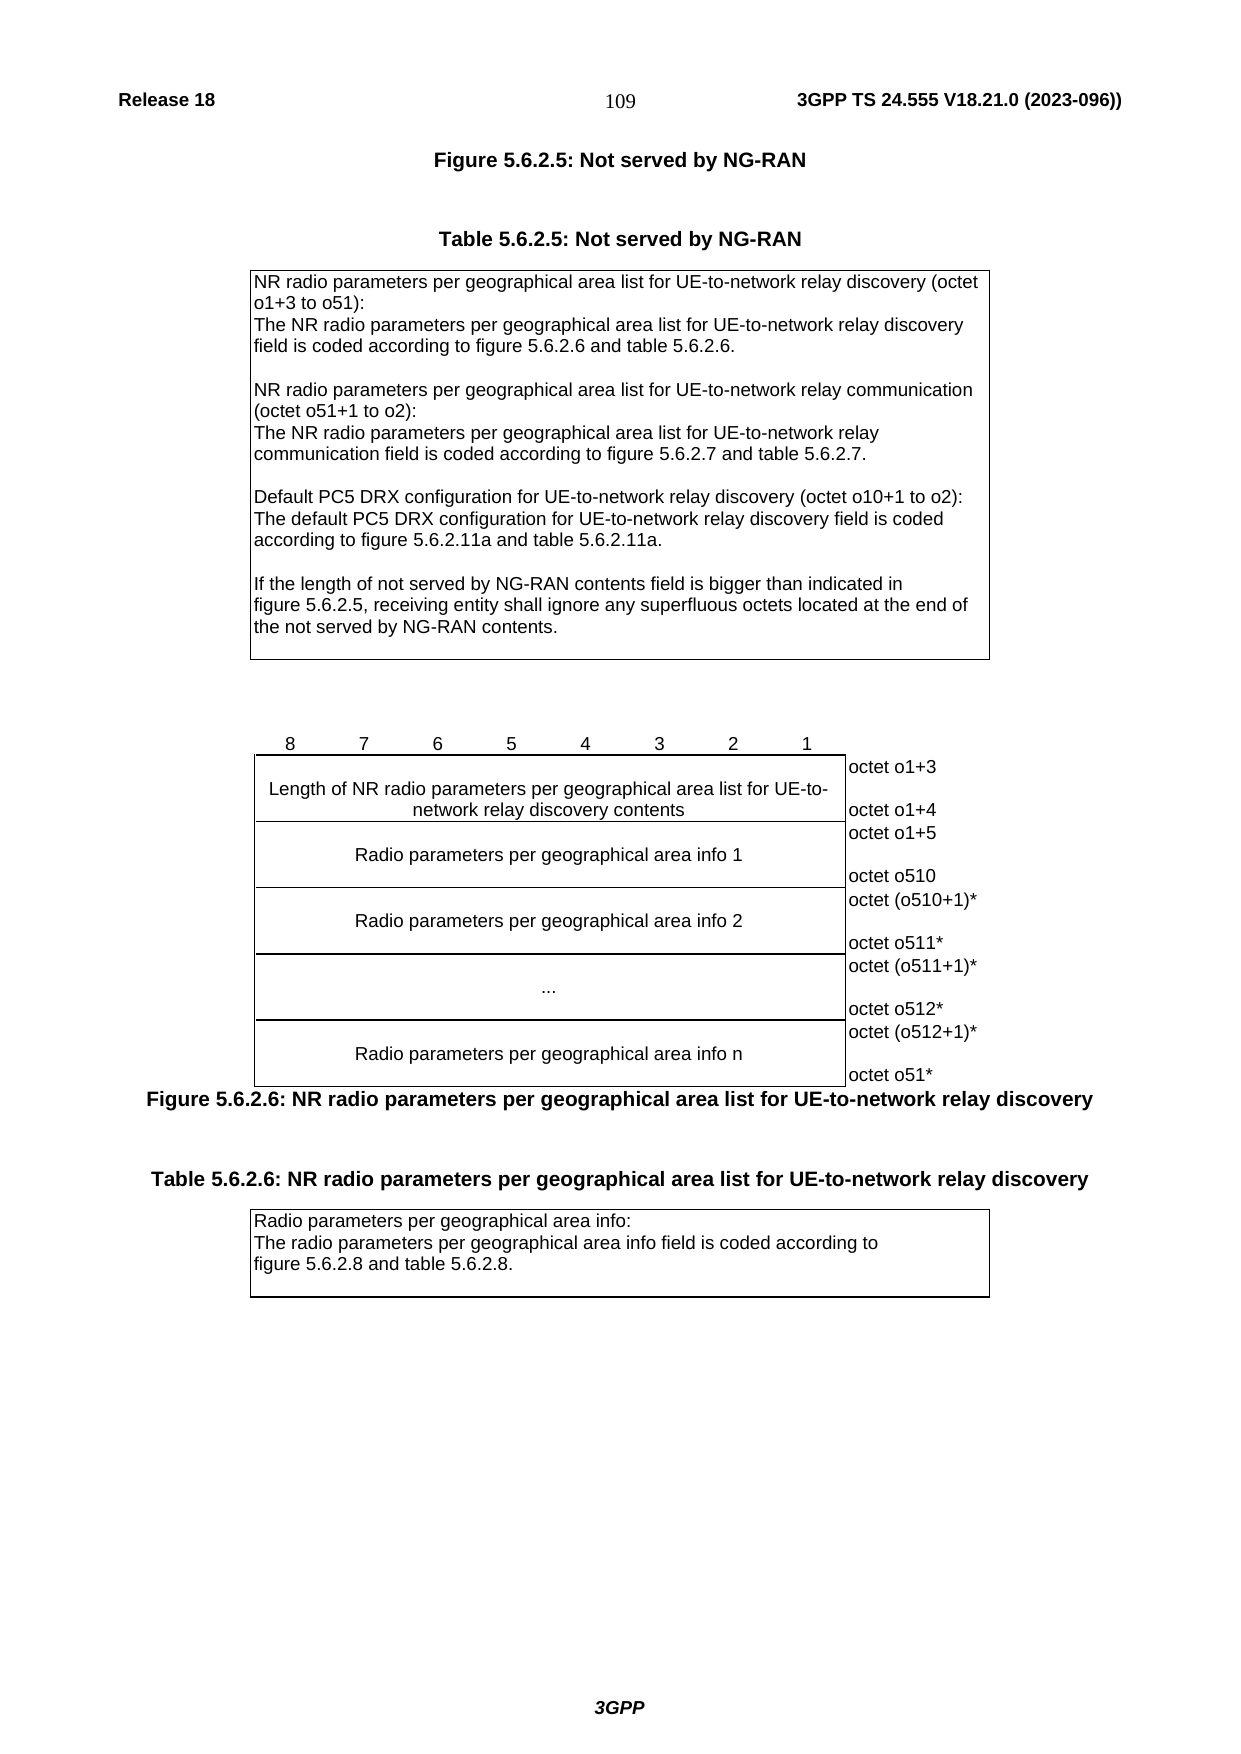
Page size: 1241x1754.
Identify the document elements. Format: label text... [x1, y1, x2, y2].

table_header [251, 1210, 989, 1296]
text Table 5.6.2.5: Not served by NG-RAN [118, 227, 1122, 251]
text Figure 5.6.2.5: Not served by NG-RAN [118, 147, 1122, 171]
text Figure 5.6.2.6: NR radio parameters per geographical area list for UE-to-network relay discovery [118, 1087, 1122, 1111]
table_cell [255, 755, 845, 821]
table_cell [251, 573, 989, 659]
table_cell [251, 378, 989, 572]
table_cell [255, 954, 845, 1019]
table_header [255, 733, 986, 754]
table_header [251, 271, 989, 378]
text Table 5.6.2.6: NR radio parameters per geographical area list for UE-to-network relay discovery [118, 1166, 1122, 1190]
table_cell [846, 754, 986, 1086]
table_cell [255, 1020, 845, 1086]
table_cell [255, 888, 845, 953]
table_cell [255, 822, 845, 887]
